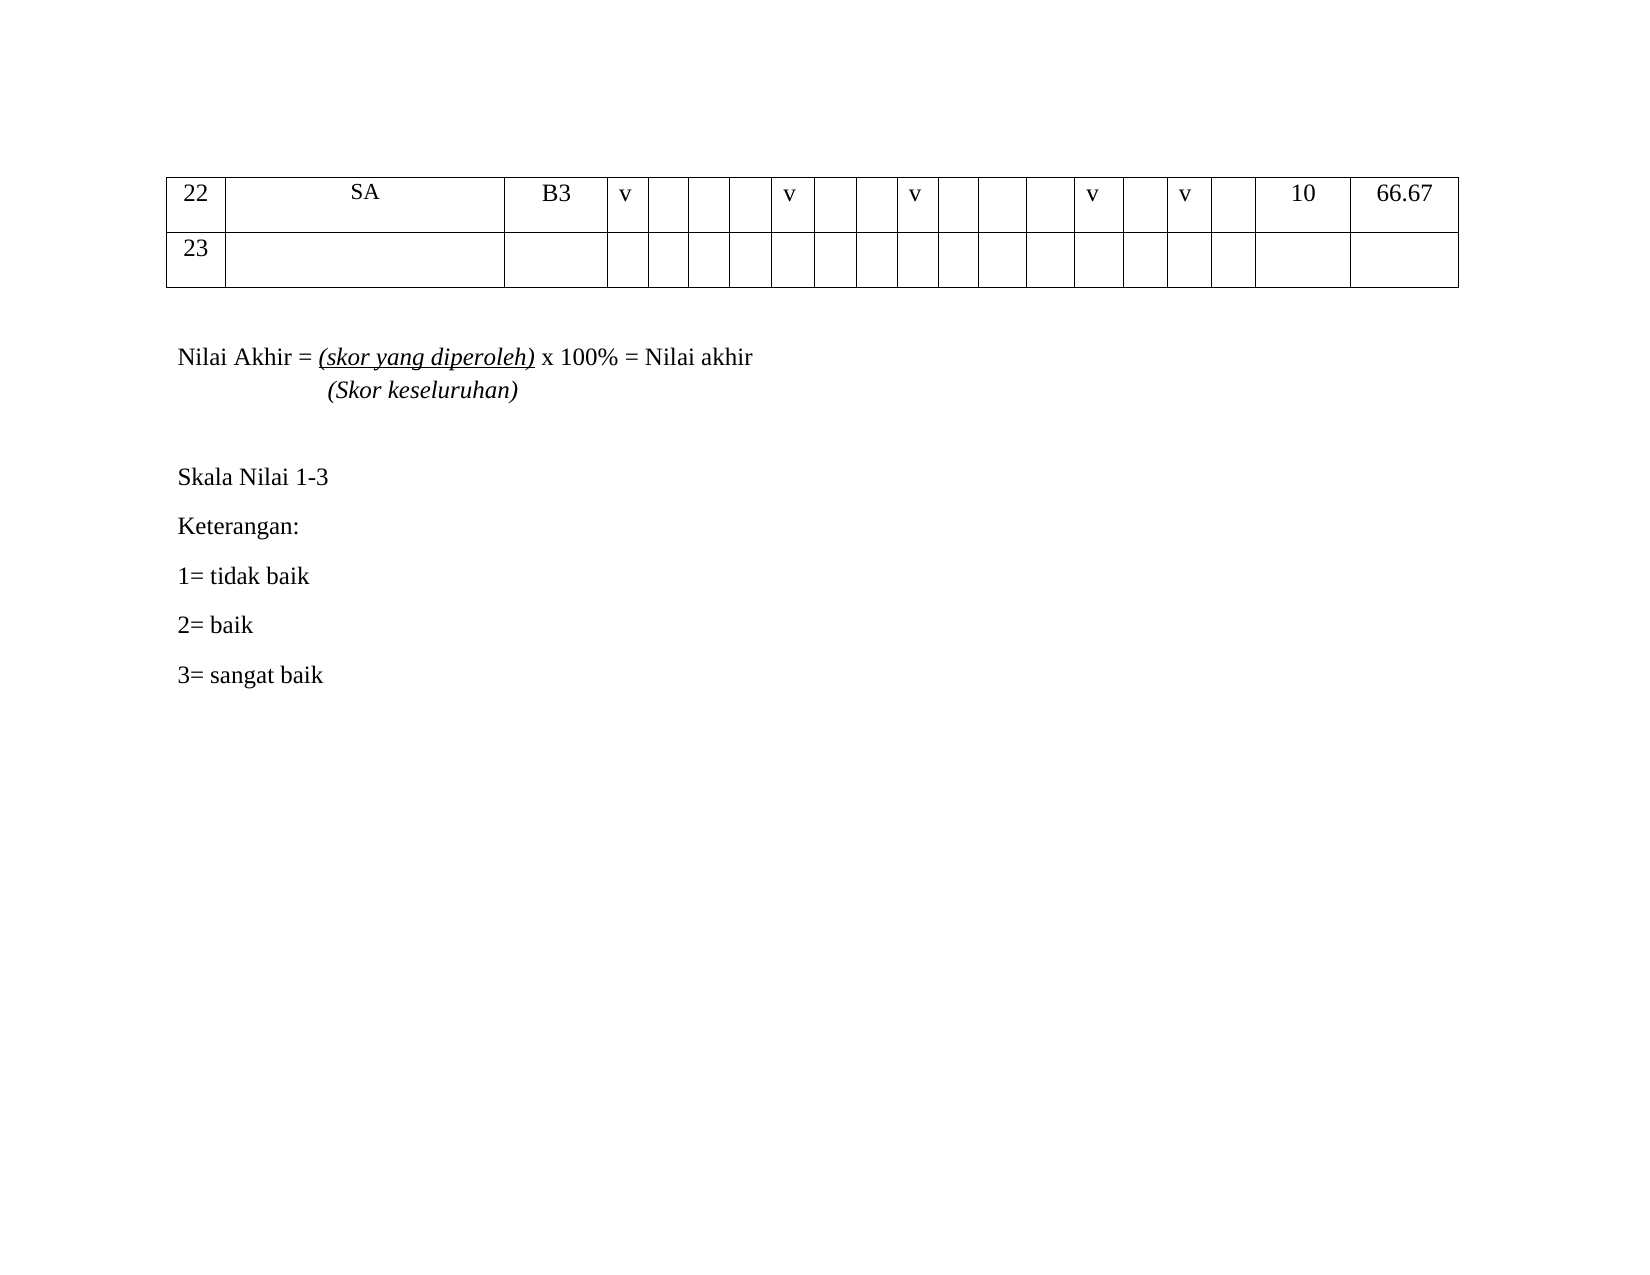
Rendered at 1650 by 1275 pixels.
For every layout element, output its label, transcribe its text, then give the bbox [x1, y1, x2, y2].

table_cell v [1168, 178, 1211, 232]
text Nilai Akhir = (skor yang diperoleh) x 100% = Nilai akhir [177, 342, 1414, 371]
table_cell [226, 233, 504, 287]
table_cell [730, 233, 771, 287]
table_cell 66.67 [1351, 178, 1458, 232]
table_cell [857, 178, 897, 232]
table_cell [815, 233, 856, 287]
table_cell [1027, 233, 1074, 287]
text 2= baik [177, 611, 1414, 639]
table_cell 10 [1256, 178, 1350, 232]
table_cell [1027, 178, 1074, 232]
table_cell [939, 233, 978, 287]
table_cell [1212, 233, 1255, 287]
table_cell SA [226, 178, 504, 232]
table_cell [979, 178, 1026, 232]
table_cell v [608, 178, 648, 232]
table_cell [1168, 233, 1211, 287]
text 3= sangat baik [177, 660, 1414, 689]
table_cell [1124, 178, 1167, 232]
text 1= tidak baik [177, 561, 1414, 590]
table_cell B3 [505, 178, 607, 232]
text Keterangan: [177, 511, 1414, 540]
table_cell [939, 178, 978, 232]
table_cell v [1075, 178, 1123, 232]
table_cell 23 [167, 233, 225, 287]
table_cell [608, 233, 648, 287]
table_cell [898, 233, 938, 287]
table_cell [649, 233, 688, 287]
table_cell [1212, 178, 1255, 232]
table_cell [689, 233, 729, 287]
table_cell 22 [167, 178, 225, 232]
table_cell [1075, 233, 1123, 287]
table_cell v [898, 178, 938, 232]
table_cell [1124, 233, 1167, 287]
table_cell [1351, 233, 1458, 287]
table_cell [857, 233, 897, 287]
table_cell [505, 233, 607, 287]
table_cell v [772, 178, 814, 232]
table_cell [649, 178, 688, 232]
table_cell [772, 233, 814, 287]
table_cell [689, 178, 729, 232]
table_cell [730, 178, 771, 232]
table_cell [1256, 233, 1350, 287]
table_cell [815, 178, 856, 232]
text (Skor keseluruhan) [177, 375, 1414, 404]
text Skala Nilai 1-3 [177, 462, 1414, 491]
table_cell [979, 233, 1026, 287]
